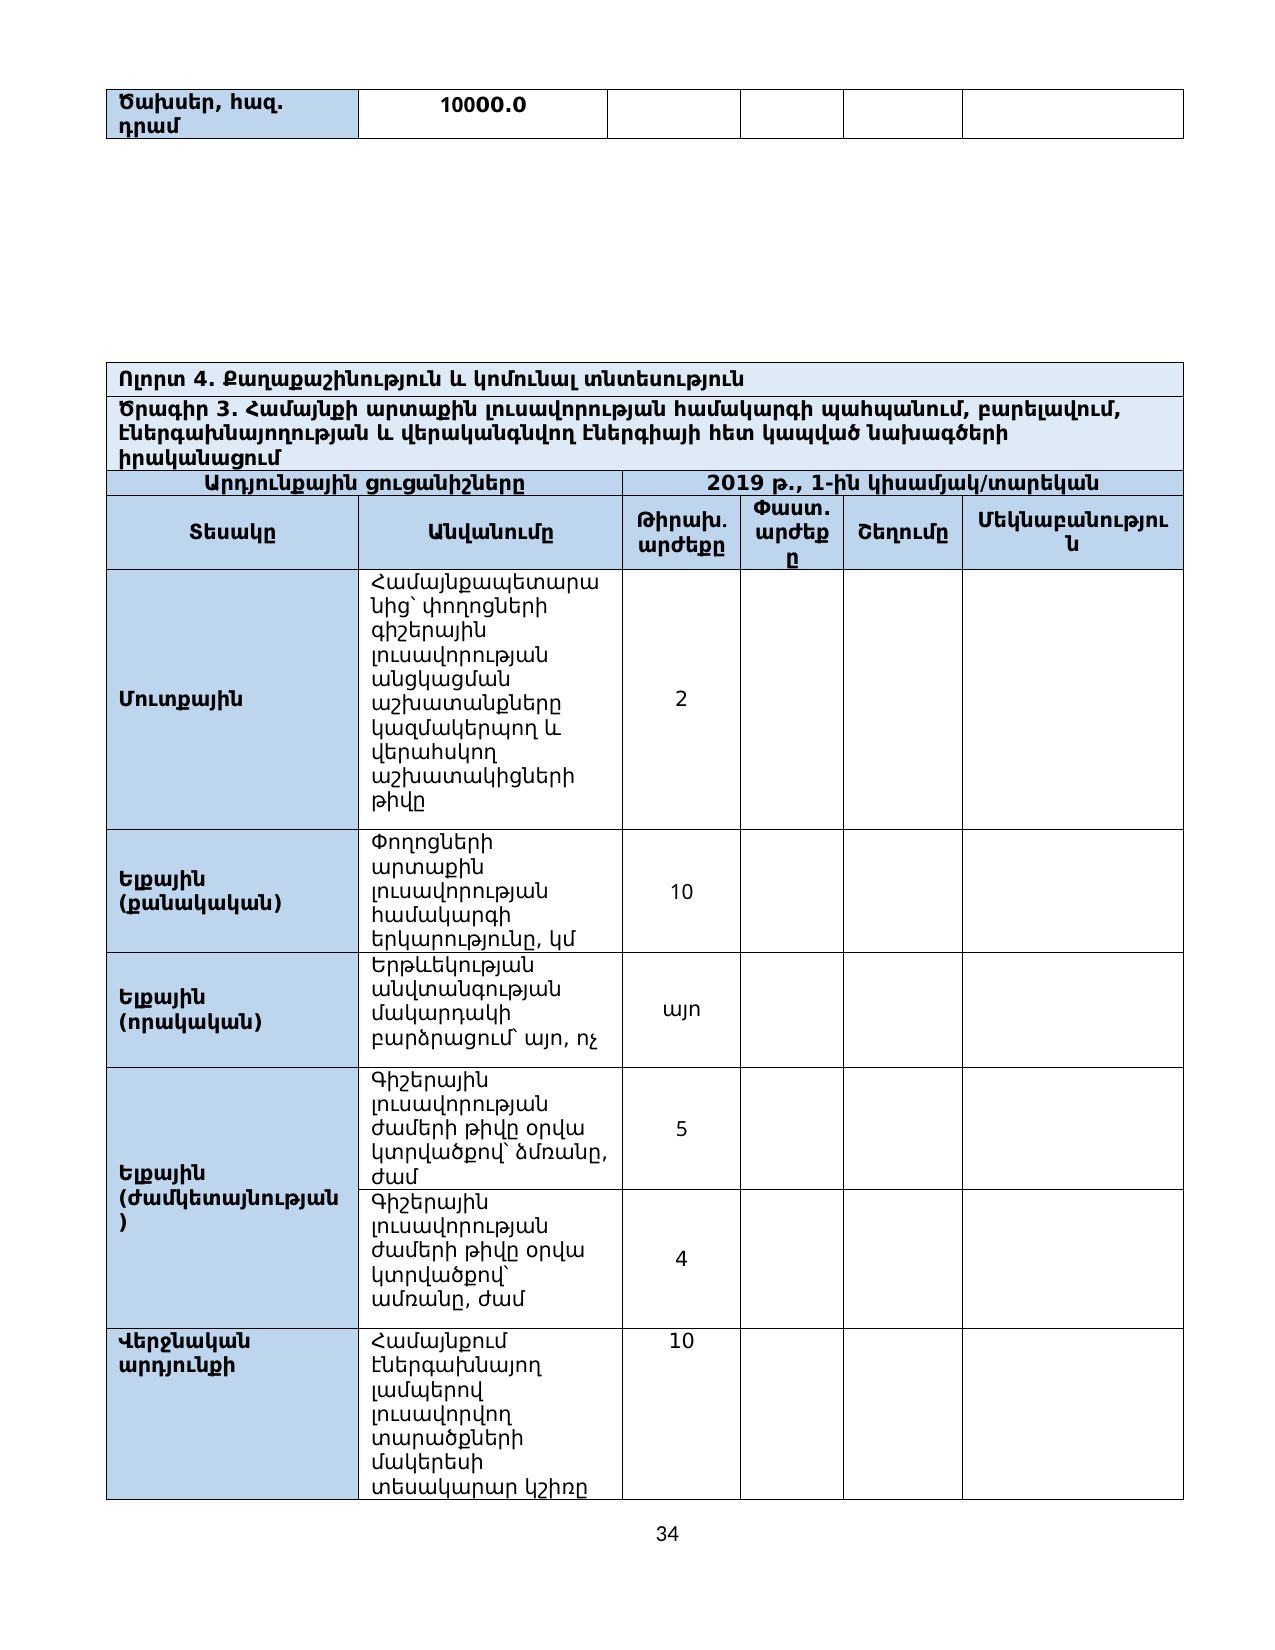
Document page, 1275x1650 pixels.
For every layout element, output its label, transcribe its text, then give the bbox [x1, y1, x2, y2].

table_cell [963, 953, 1183, 1067]
table_cell [963, 830, 1183, 952]
table_cell Փողոցների արտաքին լուսավորության համակարգի երկարությունը, կմ [359, 830, 622, 952]
table_cell [844, 570, 962, 829]
table_cell [963, 1190, 1183, 1328]
table_cell Ելքային (ժամկետայնության) [107, 1068, 358, 1328]
table_cell [844, 1068, 962, 1189]
table_cell [844, 1190, 962, 1328]
table_cell 4 [623, 1190, 740, 1328]
table_cell [963, 90, 1183, 138]
table_cell 10000.0 [359, 90, 607, 138]
table_cell [741, 570, 843, 829]
table_cell [741, 90, 843, 138]
table_cell Թիրախ. արժեքը [623, 496, 740, 569]
table_cell [844, 90, 962, 138]
table_cell Ելքային (քանակական) [107, 830, 358, 952]
table_cell 5 [623, 1068, 740, 1189]
table_cell [741, 830, 843, 952]
table_cell 2 [623, 570, 740, 829]
table_cell Մեկնաբանություն [963, 496, 1183, 569]
table_cell [741, 953, 843, 1067]
table_cell Տեսակը [107, 496, 358, 569]
table_cell 10 [623, 830, 740, 952]
table_header Ոլորտ 4. Քաղաքաշինություն և կոմունալ տնտեսություն [107, 363, 1183, 396]
table_cell [963, 570, 1183, 829]
table_cell Արդյունքային ցուցանիշները [107, 471, 622, 495]
table_cell [963, 1068, 1183, 1189]
table_cell Համայնքապետարանից՝ փողոցների գիշերային լուսավորության անցկացման աշխատանքները կազմակերպող և վերահսկող աշխատակիցների թիվը [359, 570, 622, 829]
table_cell Շեղումը [844, 496, 962, 569]
table_cell [963, 1329, 1183, 1499]
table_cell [359, 1329, 622, 1499]
table_cell Մուտքային [107, 570, 358, 829]
table_cell Անվանումը [359, 496, 622, 569]
table_cell [608, 90, 740, 138]
table_cell Ծախսեր, հազ. դրամ [107, 90, 358, 138]
table_cell այո [623, 953, 740, 1067]
table_cell [741, 1190, 843, 1328]
table_cell Գիշերային լուսավորության ժամերի թիվը օրվա կտրվածքով՝ ամռանը, ժամ [359, 1190, 622, 1328]
table_cell [741, 1068, 843, 1189]
table_cell [844, 1329, 962, 1499]
table_cell 2019 թ., 1-ին կիսամյակ/տարեկան [623, 471, 1183, 495]
table_cell Երթևեկության անվտանգության մակարդակի բարձրացում՝ այո, ոչ [359, 953, 622, 1067]
table_cell Գիշերային լուսավորության ժամերի թիվը օրվա կտրվածքով՝ ձմռանը, ժամ [359, 1068, 622, 1189]
table_cell [741, 1329, 843, 1499]
table_cell Ծրագիր 3. Համայնքի արտաքին լուսավորության համակարգի պահպանում, բարելավում, էներգախնայողության և վերականգնվող էներգիայի հետ կապված նախագծերի իրականացում [107, 397, 1183, 470]
table_cell 10 [623, 1329, 740, 1499]
table_cell [844, 953, 962, 1067]
table_cell Ելքային (որակական) [107, 953, 358, 1067]
table_cell Վերջնական արդյունքի [107, 1329, 358, 1499]
table_cell [844, 830, 962, 952]
table_cell Փաստ. արժեքը [741, 496, 843, 569]
